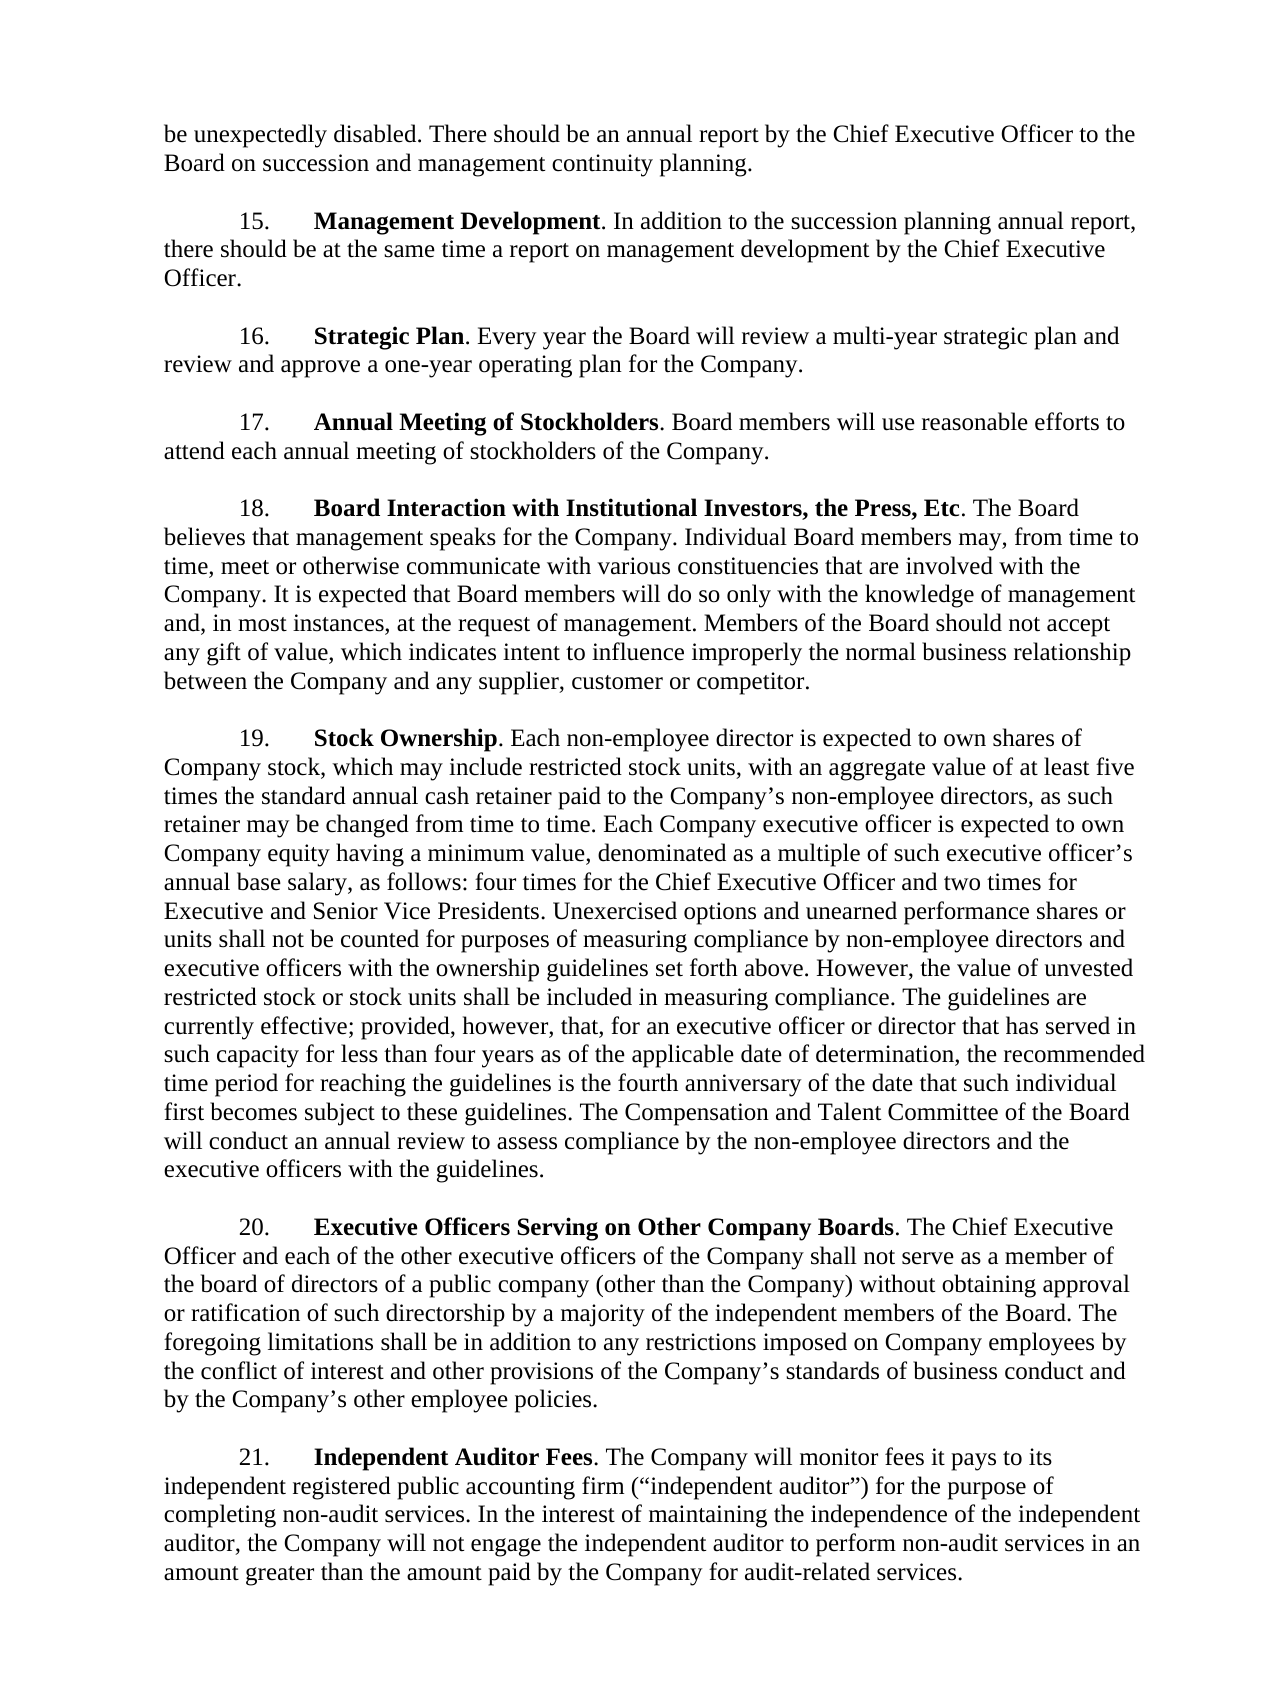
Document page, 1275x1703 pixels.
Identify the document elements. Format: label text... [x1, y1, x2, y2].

text 20. Executive Officers Serving on Other Company Boards. The Chief Executive Officer and each of the other executive officers of the Company shall not serve as a member of the board of directors of a public company (other than the Company) without obtaining approval or ratification of such directorship by a majority of the independent members of the Board. The foregoing limitations shall be in addition to any restrictions imposed on Company employees by the conflict of interest and other provisions of the Company’s standards of business conduct and by the Company’s other employee policies. [164, 1212, 1147, 1413]
text 21. Independent Auditor Fees. The Company will monitor fees it pays to its independent registered public accounting firm (“independent auditor”) for the purpose of completing non-audit services. In the interest of maintaining the independence of the independent auditor, the Company will not engage the independent auditor to perform non-audit services in an amount greater than the amount paid by the Company for audit-related services. [164, 1442, 1147, 1586]
text 18. Board Interaction with Institutional Investors, the Press, Etc. The Board believes that management speaks for the Company. Individual Board members may, from time to time, meet or otherwise communicate with various constituencies that are involved with the Company. It is expected that Board members will do so only with the knowledge of management and, in most instances, at the request of management. Members of the Board should not accept any gift of value, which indicates intent to influence improperly the normal business relationship between the Company and any supplier, customer or competitor. [164, 493, 1147, 694]
text 16. Strategic Plan. Every year the Board will review a multi-year strategic plan and review and approve a one-year operating plan for the Company. [164, 321, 1147, 378]
text 15. Management Development. In addition to the succession planning annual report, there should be at the same time a report on management development by the Chief Executive Officer. [164, 206, 1147, 292]
text 19. Stock Ownership. Each non-employee director is expected to own shares of Company stock, which may include restricted stock units, with an aggregate value of at least five times the standard annual cash retainer paid to the Company’s non-employee directors, as such retainer may be changed from time to time. Each Company executive officer is expected to own Company equity having a minimum value, denominated as a multiple of such executive officer’s annual base salary, as follows: four times for the Chief Executive Officer and two times for Executive and Senior Vice Presidents. Unexercised options and unearned performance shares or units shall not be counted for purposes of measuring compliance by non-employee directors and executive officers with the ownership guidelines set forth above. However, the value of unvested restricted stock or stock units shall be included in measuring compliance. The guidelines are currently effective; provided, however, that, for an executive officer or director that has served in such capacity for less than four years as of the applicable date of determination, the recommended time period for reaching the guidelines is the fourth anniversary of the date that such individual first becomes subject to these guidelines. The Compensation and Talent Committee of the Board will conduct an annual review to assess compliance by the non-employee directors and the executive officers with the guidelines. [164, 723, 1147, 1183]
text 17. Annual Meeting of Stockholders. Board members will use reasonable efforts to attend each annual meeting of stockholders of the Company. [164, 407, 1147, 464]
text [164, 119, 1147, 177]
